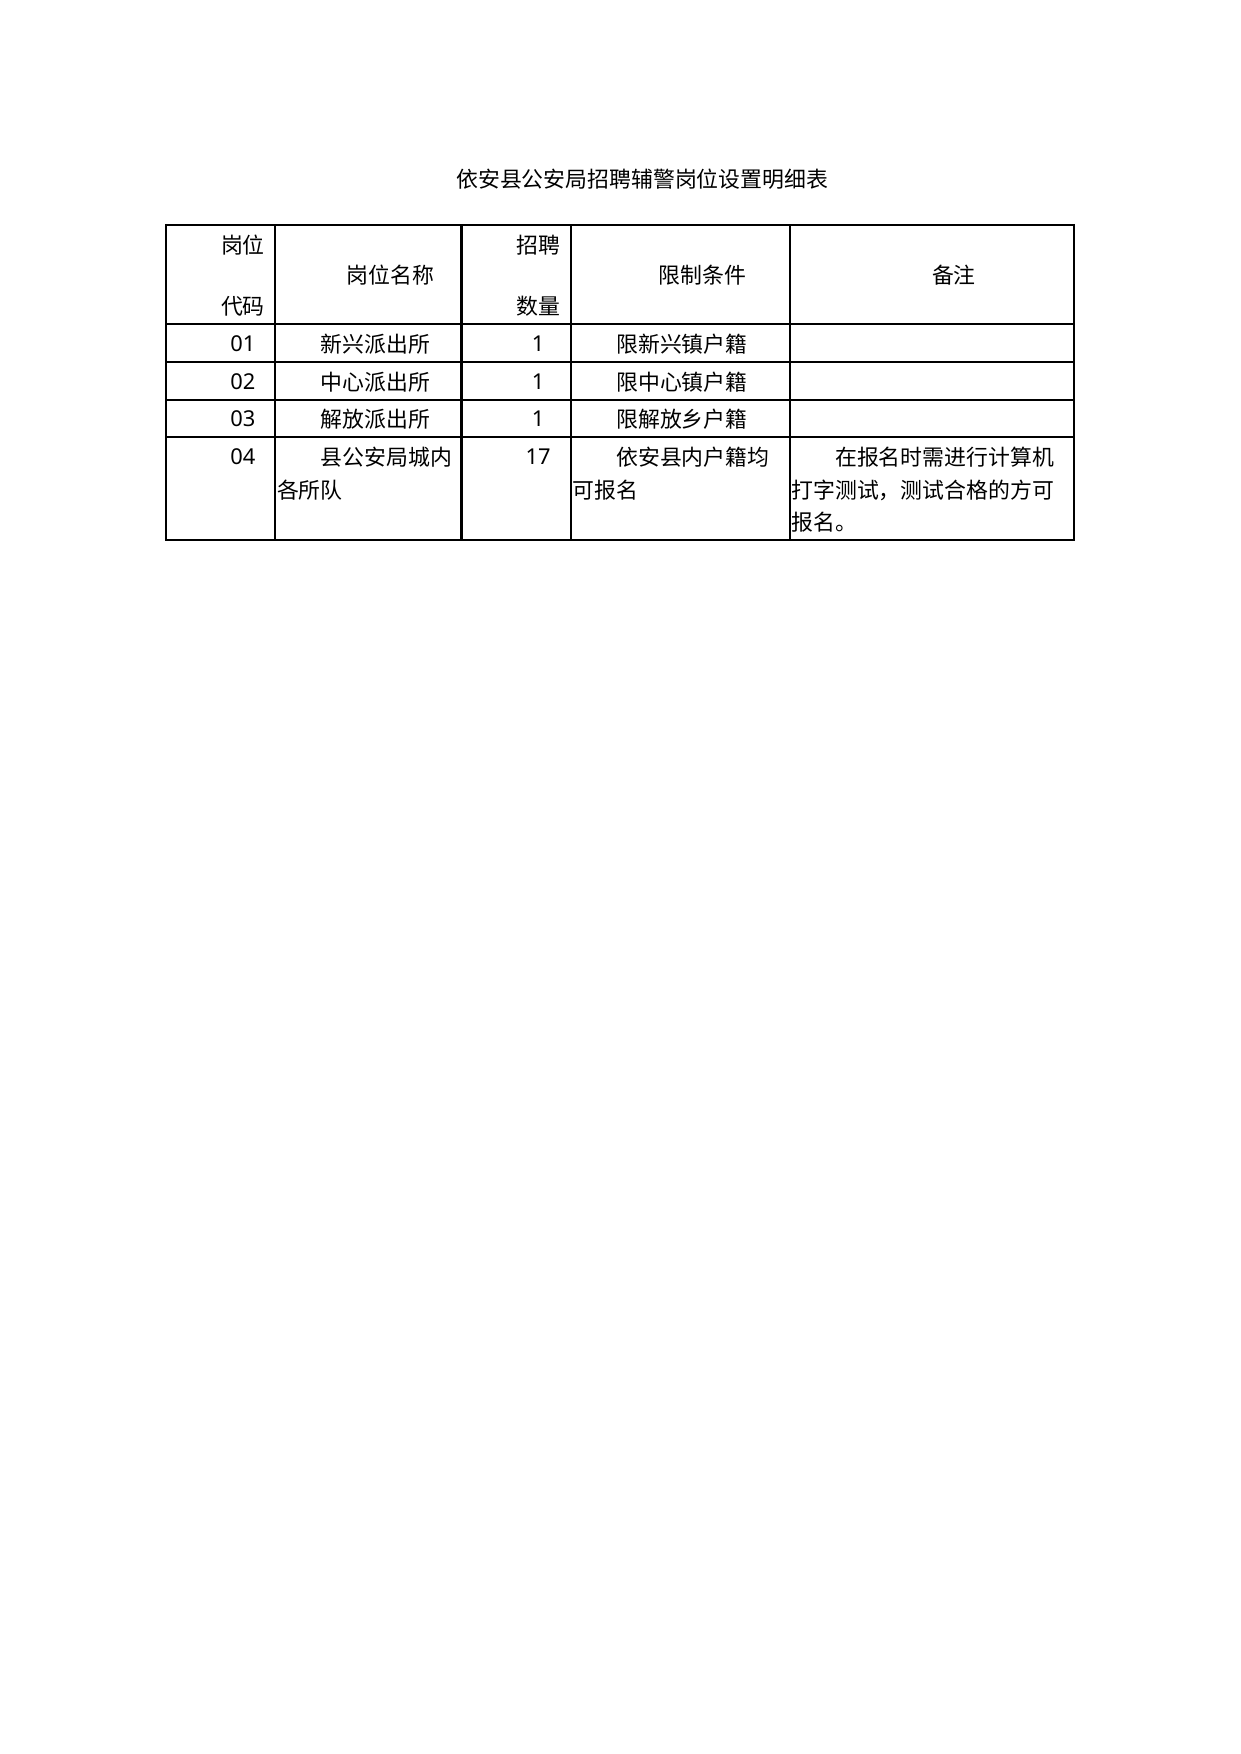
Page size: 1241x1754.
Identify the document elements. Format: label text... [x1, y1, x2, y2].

table_cell 1 [463, 401, 570, 436]
table_cell 依安县内户籍均可报名 [572, 438, 789, 539]
table_cell 新兴派出所 [276, 325, 460, 361]
table_cell 01 [167, 325, 274, 361]
table_cell 17 [463, 438, 570, 539]
table_cell 解放派出所 [276, 401, 460, 436]
table_cell 限中心镇户籍 [572, 363, 789, 398]
table_cell 02 [167, 363, 274, 398]
table_cell 中心派出所 [276, 363, 460, 398]
table_header 限制条件 [572, 226, 789, 323]
table_cell 1 [463, 325, 570, 361]
table_cell 县公安局城内各所队 [276, 438, 460, 539]
table_cell 限解放乡户籍 [572, 401, 789, 436]
table_cell 1 [463, 363, 570, 398]
text 依安县公安局招聘辅警岗位设置明细表 [187, 162, 1053, 194]
table_cell 04 [167, 438, 274, 539]
table_header 备注 [791, 226, 1073, 323]
table_cell 在报名时需进行计算机打字测试，测试合格的方可报名。 [791, 438, 1073, 539]
table_cell [791, 401, 1073, 436]
table_header 岗位名称 [276, 226, 460, 323]
table_header 招聘 数量 [463, 226, 570, 323]
table_cell 03 [167, 401, 274, 436]
table_header 岗位 代码 [167, 226, 274, 323]
table_cell [791, 363, 1073, 398]
table_cell 限新兴镇户籍 [572, 325, 789, 361]
table_cell [791, 325, 1073, 361]
